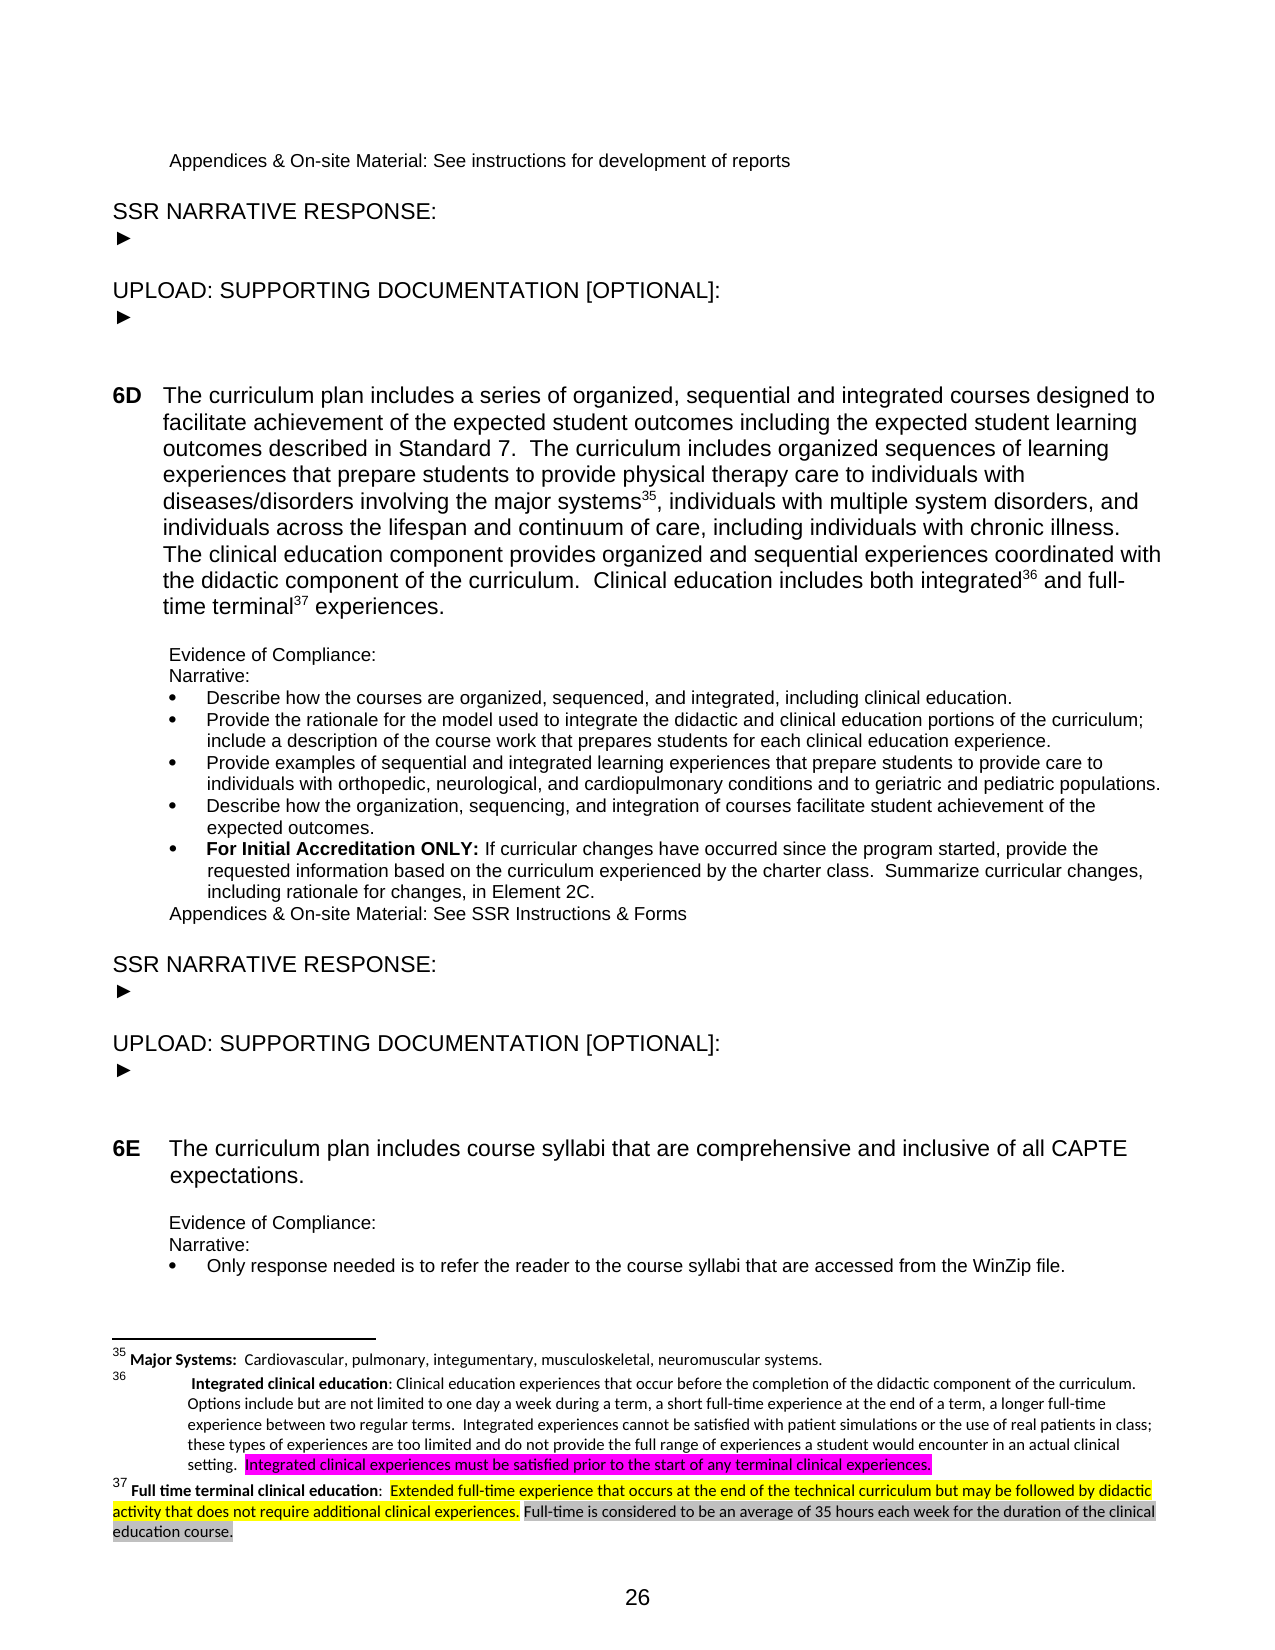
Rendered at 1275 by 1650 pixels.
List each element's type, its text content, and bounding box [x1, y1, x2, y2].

list Describe how the organization, sequencing, and integration of courses facilitate student achievement of the expected outcomes. [169, 795, 1162, 838]
text Narrative: [169, 1233, 1162, 1255]
text ► [112, 303, 1162, 330]
text Appendices & On-site Material: See SSR Instructions & Forms [169, 903, 1162, 924]
text Narrative: [169, 665, 1162, 687]
text ► [112, 1056, 1162, 1082]
text SSR NARRATIVE RESPONSE: [112, 951, 1162, 977]
text UPLOAD: SUPPORTING DOCUMENTATION [OPTIONAL]: [112, 277, 1162, 303]
text ► [112, 224, 1162, 251]
list Provide examples of sequential and integrated learning experiences that prepare students to provide care to individuals with orthopedic, neurological, and cardiopulmonary conditions and to geriatric and pediatric populations. [169, 752, 1162, 795]
text UPLOAD: SUPPORTING DOCUMENTATION [OPTIONAL]: [112, 1030, 1162, 1056]
text 6D The curriculum plan includes a series of organized, sequential and integrated courses designed to facilitate achievement of the expected student outcomes including the expected student learning outcomes described in Standard 7. The curriculum includes organized sequences of learning experiences that prepare students to provide physical therapy care to individuals with diseases/disorders involving the major systems, individuals with multiple system disorders, and individuals across the lifespan and continuum of care, including individuals with chronic illness. The clinical education component provides organized and sequential experiences coordinated with the didactic component of the curriculum. Clinical education includes both integrated and full-time terminal experiences. [112, 382, 1164, 619]
list For Initial Accreditation ONLY: If curricular changes have occurred since the program started, provide the requested information based on the curriculum experienced by the charter class. Summarize curricular changes, including rationale for changes, in Element 2C. [169, 838, 1162, 903]
text ► [112, 977, 1162, 1003]
list Only response needed is to refer the reader to the course syllabi that are accessed from the WinZip file. [169, 1255, 1162, 1277]
text Appendices & On-site Material: See instructions for development of reports [169, 150, 1162, 172]
text Evidence of Compliance: [169, 643, 1162, 665]
list Provide the rationale for the model used to integrate the didactic and clinical education portions of the curriculum; include a description of the course work that prepares students for each clinical education experience. [169, 708, 1162, 752]
list Describe how the courses are organized, sequenced, and integrated, including clinical education. [169, 687, 1162, 708]
text 6E The curriculum plan includes course syllabi that are comprehensive and inclusive of all CAPTE expectations. [112, 1135, 1177, 1188]
text Evidence of Compliance: [169, 1212, 1162, 1233]
text SSR NARRATIVE RESPONSE: [112, 198, 1162, 224]
